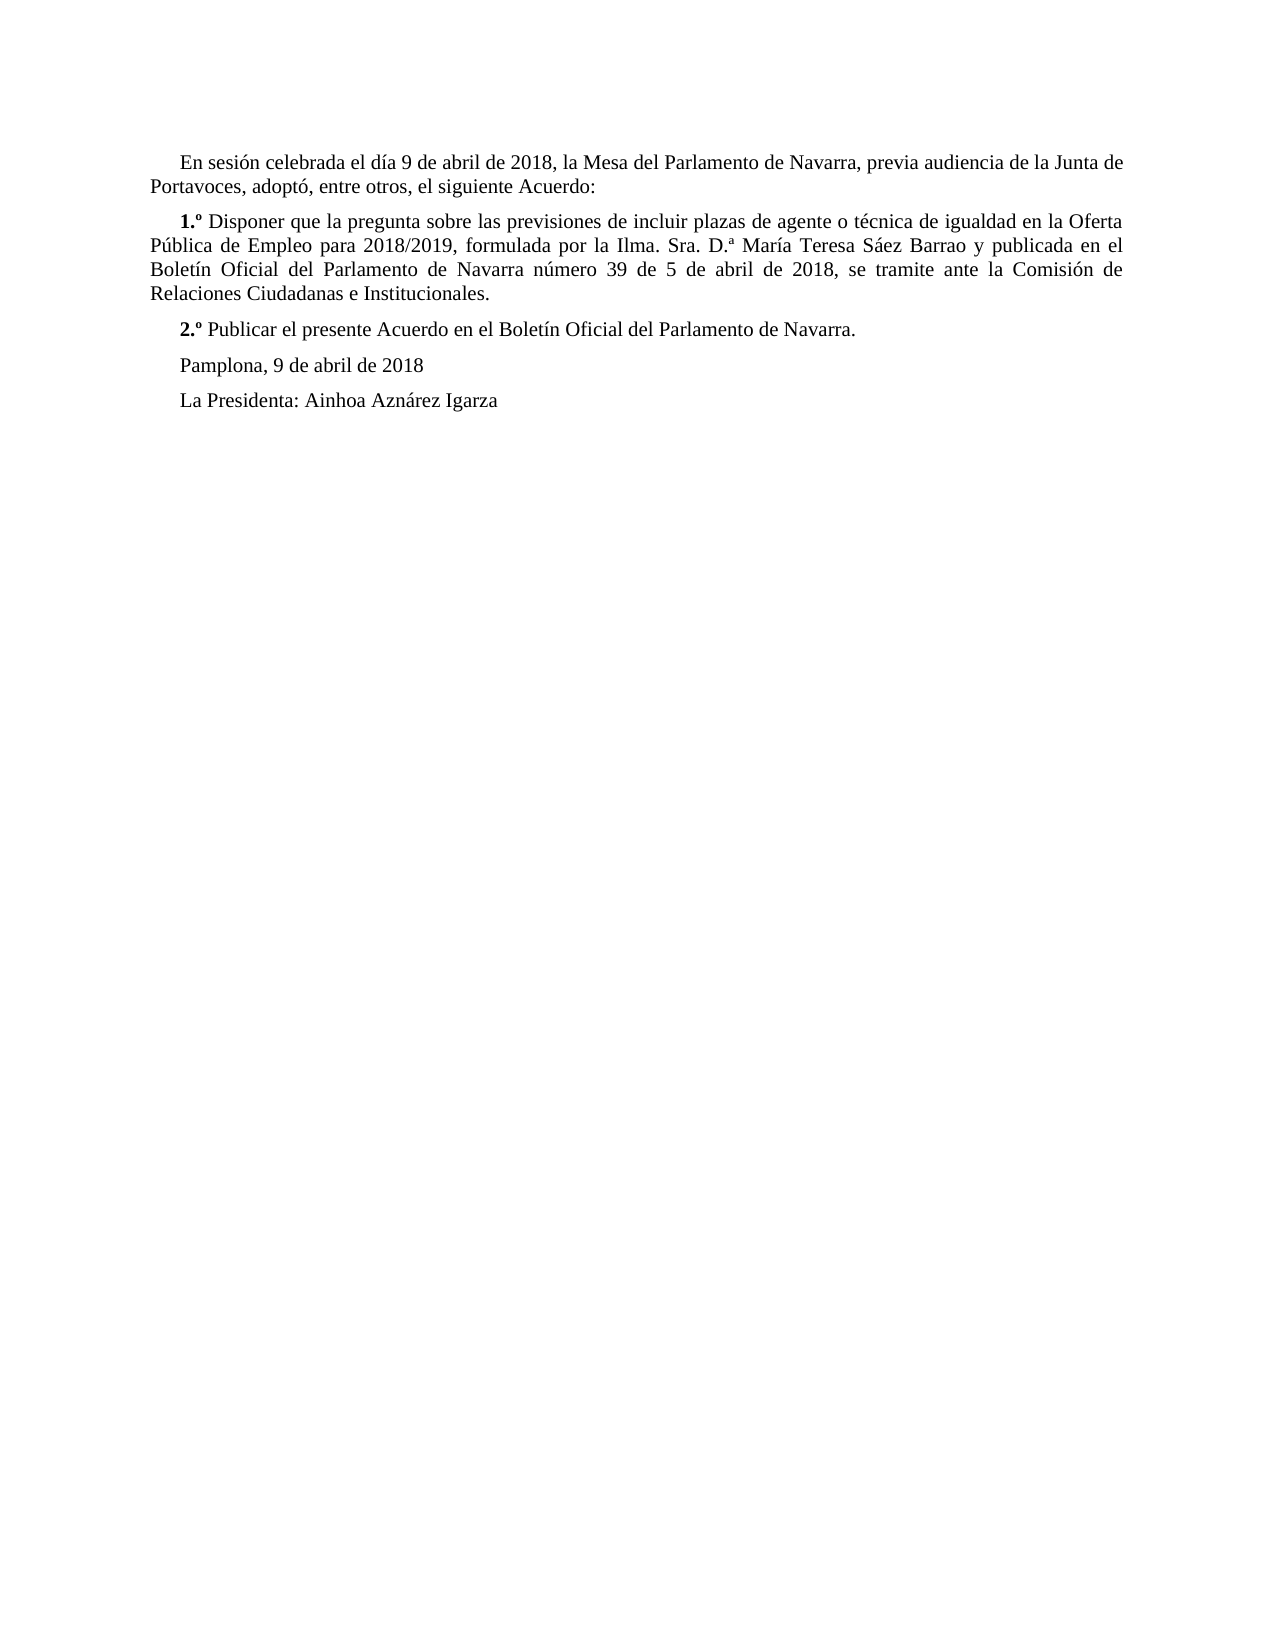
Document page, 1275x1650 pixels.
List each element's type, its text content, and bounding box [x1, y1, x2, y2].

text En sesión celebrada el día 9 de abril de 2018, la Mesa del Parlamento de Navarra, previa audiencia de la Junta de Portavoces, adoptó, entre otros, el siguiente Acuerdo: [150, 150, 1125, 198]
text Pamplona, 9 de abril de 2018 [150, 353, 1125, 377]
text 2.º Publicar el presente Acuerdo en el Boletín Oficial del Parlamento de Navarra. [150, 317, 1125, 341]
text La Presidenta: Ainhoa Aznárez Igarza [150, 389, 1125, 413]
text 1.º Disponer que la pregunta sobre las previsiones de incluir plazas de agente o técnica de igualdad en la Oferta Pública de Empleo para 2018/2019, formulada por la Ilma. Sra. D.ª María Teresa Sáez Barrao y publicada en el Boletín Oficial del Parlamento de Navarra número 39 de 5 de abril de 2018, se tramite ante la Comisión de Relaciones Ciudadanas e Institucionales. [150, 210, 1125, 306]
